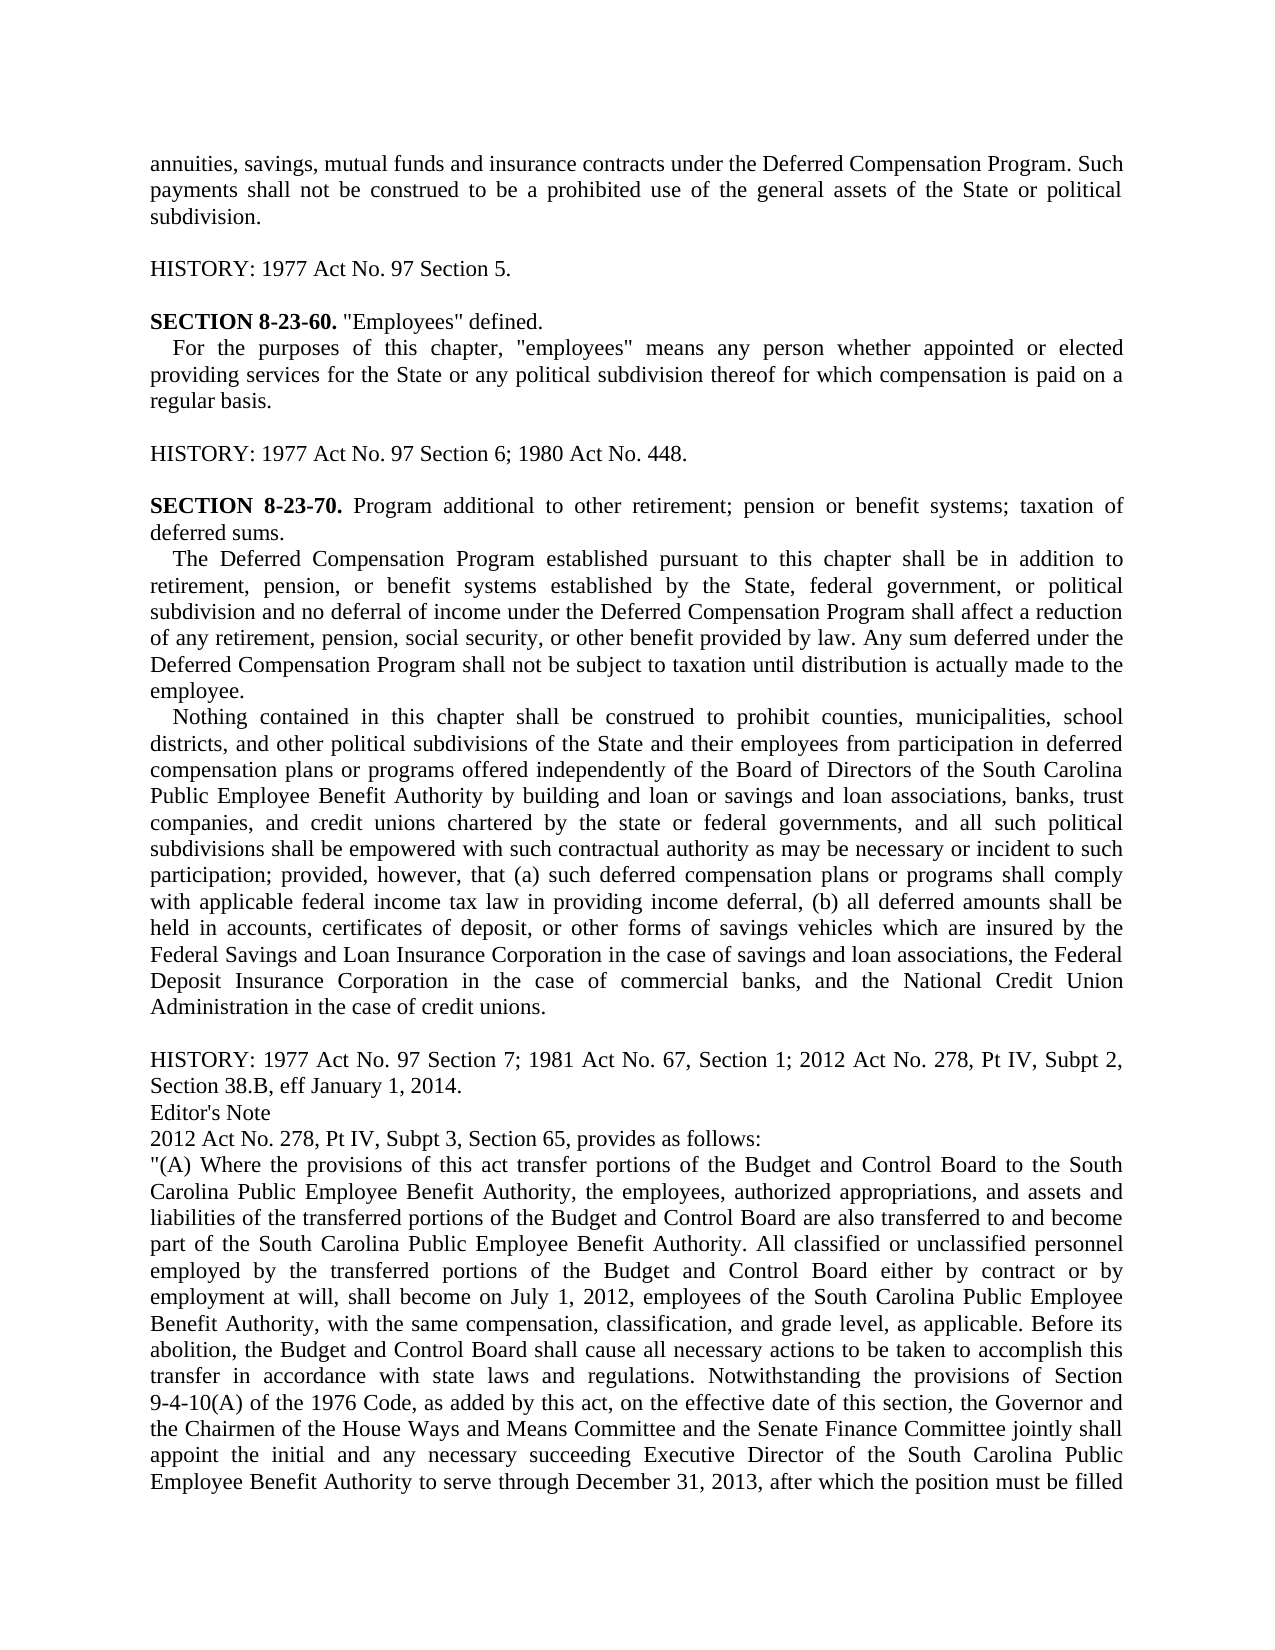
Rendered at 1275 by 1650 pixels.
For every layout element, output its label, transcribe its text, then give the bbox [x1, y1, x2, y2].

text HISTORY: 1977 Act No. 97 Section 7; 1981 Act No. 67, Section 1; 2012 Act No. 278, Pt IV, Subpt 2, Section 38.B, eff January 1, 2014. [150, 1046, 1125, 1099]
text 2012 Act No. 278, Pt IV, Subpt 3, Section 65, provides as follows: [150, 1125, 1125, 1151]
text The Deferred Compensation Program established pursuant to this chapter shall be in addition to retirement, pension, or benefit systems established by the State, federal government, or political subdivision and no deferral of income under the Deferred Compensation Program shall affect a reduction of any retirement, pension, social security, or other benefit provided by law. Any sum deferred under the Deferred Compensation Program shall not be subject to taxation until distribution is actually made to the employee. [150, 545, 1125, 703]
text For the purposes of this chapter, "employees" means any person whether appointed or elected providing services for the State or any political subdivision thereof for which compensation is paid on a regular basis. [150, 334, 1125, 413]
text Nothing contained in this chapter shall be construed to prohibit counties, municipalities, school districts, and other political subdivisions of the State and their employees from participation in deferred compensation plans or programs offered independently of the Board of Directors of the South Carolina Public Employee Benefit Authority by building and loan or savings and loan associations, banks, trust companies, and credit unions chartered by the state or federal governments, and all such political subdivisions shall be empowered with such contractual authority as may be necessary or incident to such participation; provided, however, that (a) such deferred compensation plans or programs shall comply with applicable federal income tax law in providing income deferral, (b) all deferred amounts shall be held in accounts, certificates of deposit, or other forms of savings vehicles which are insured by the Federal Savings and Loan Insurance Corporation in the case of savings and loan associations, the Federal Deposit Insurance Corporation in the case of commercial banks, and the National Credit Union Administration in the case of credit unions. [150, 703, 1125, 1020]
text HISTORY: 1977 Act No. 97 Section 6; 1980 Act No. 448. [150, 440, 1125, 466]
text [150, 150, 1125, 229]
text HISTORY: 1977 Act No. 97 Section 5. [150, 255, 1125, 282]
text SECTION 8-23-70. Program additional to other retirement; pension or benefit systems; taxation of deferred sums. [150, 493, 1125, 545]
text Editor's Note [150, 1099, 1125, 1125]
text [150, 1151, 1125, 1494]
text SECTION 8-23-60. "Employees" defined. [150, 308, 1125, 334]
